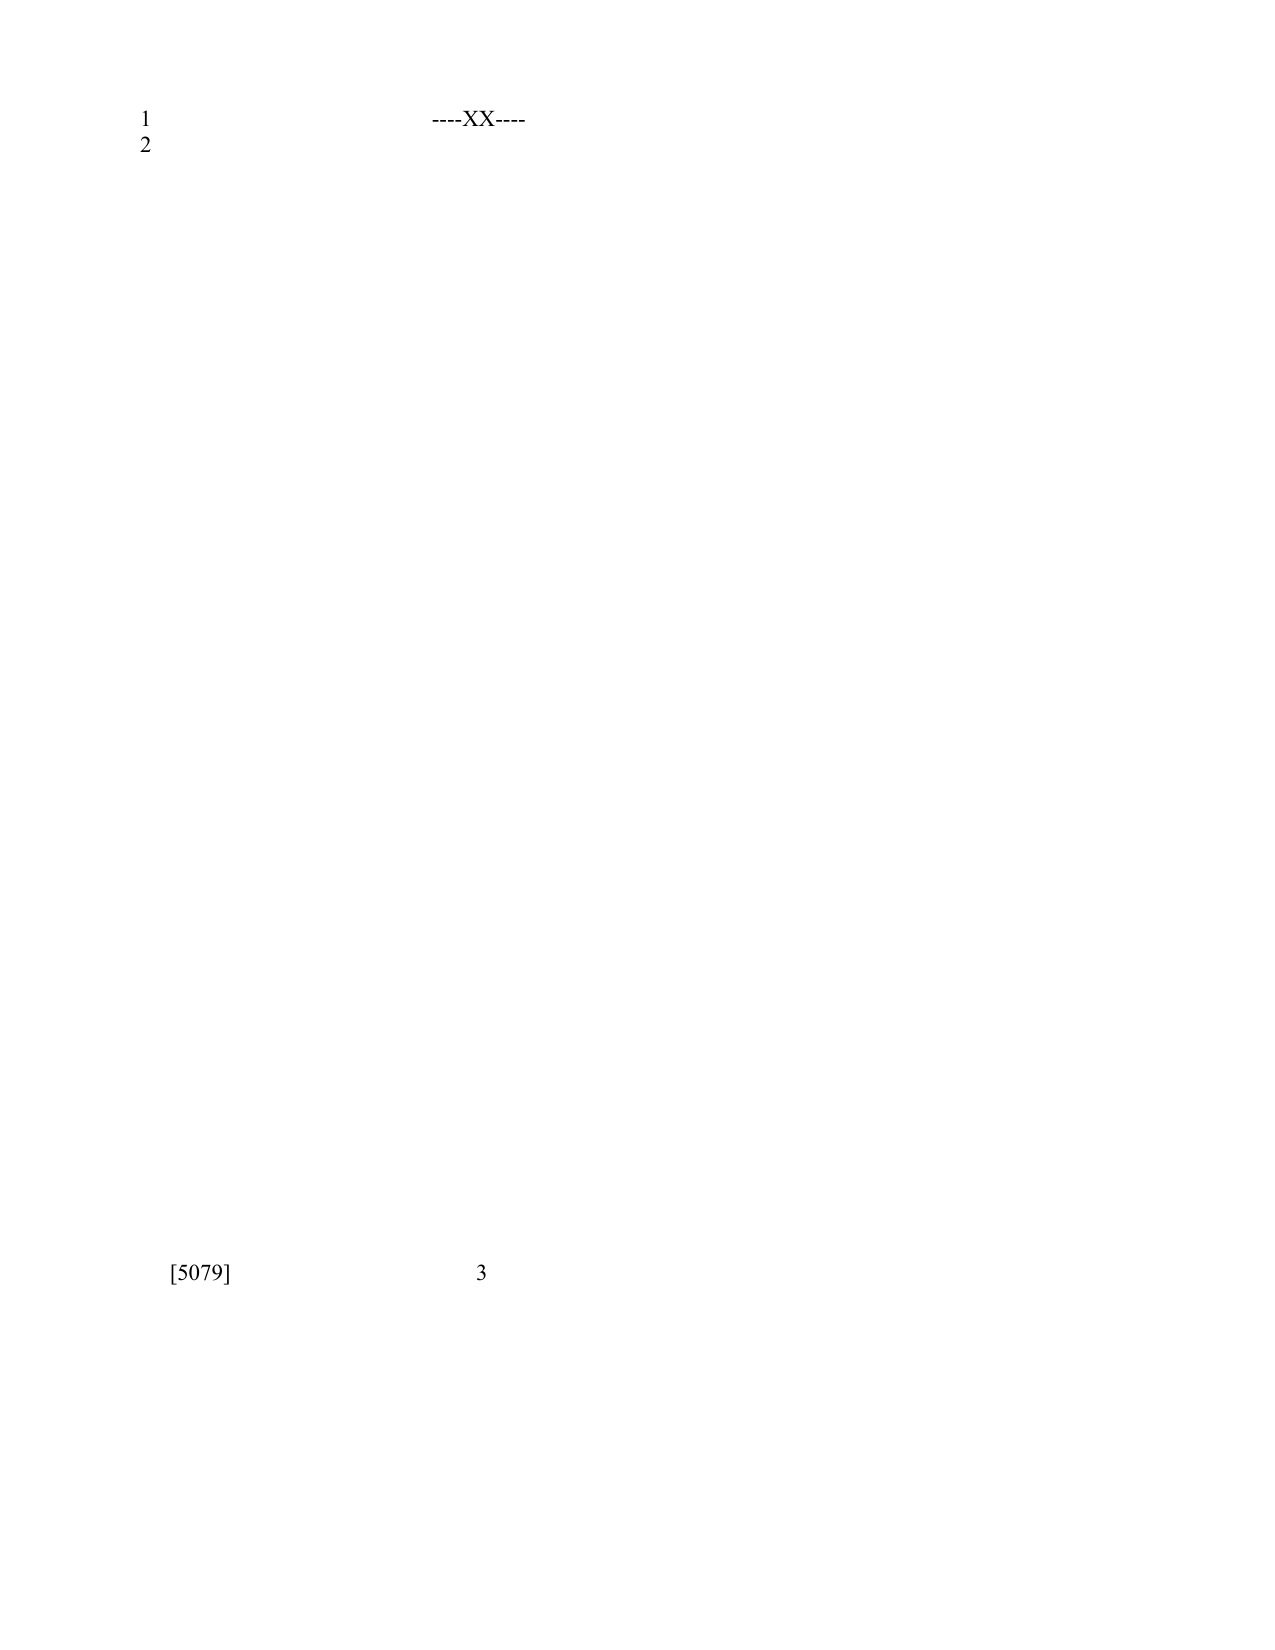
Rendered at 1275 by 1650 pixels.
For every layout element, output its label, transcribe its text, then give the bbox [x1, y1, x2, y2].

text ----XX---- [169, 105, 787, 131]
